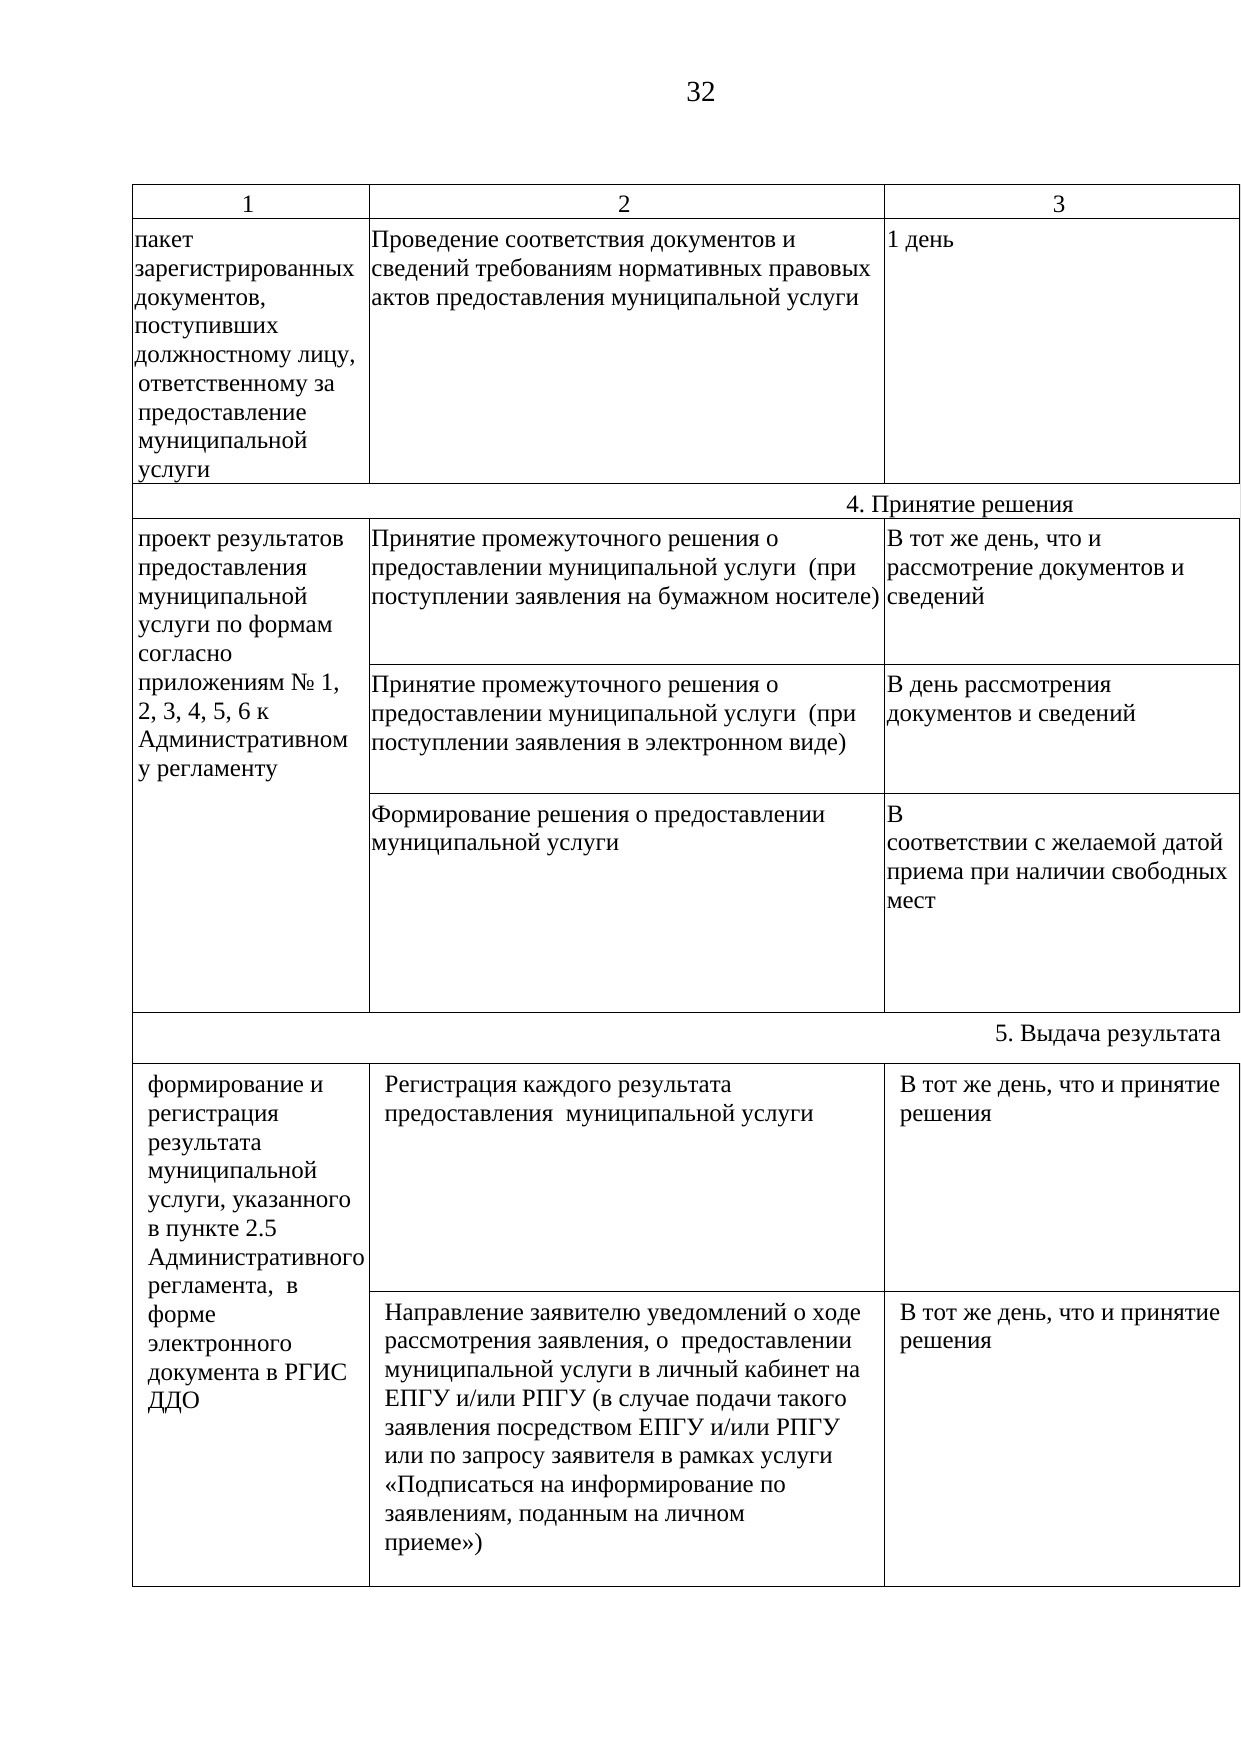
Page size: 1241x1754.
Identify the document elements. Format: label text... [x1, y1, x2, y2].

table_cell 4. Принятие решения [133, 484, 1240, 517]
table_header 3 [885, 185, 1239, 218]
table_cell проект результатов предоставления муниципальной услуги по формам согласно приложениям № 1, 2, 3, 4, 5, 6 к Административном у регламенту [133, 519, 369, 1012]
table_header 2 [370, 185, 884, 218]
table_cell Принятие промежуточного решения о предоставлении муниципальной услуги (при поступлении заявления в электронном виде) [370, 665, 884, 793]
table_cell В тот же день, что и принятие решения [885, 1292, 1239, 1586]
table_cell Регистрация каждого результата предоставления муниципальной услуги [370, 1064, 884, 1291]
table_cell Принятие промежуточного решения о предоставлении муниципальной услуги (при поступлении заявления на бумажном носителе) [370, 519, 884, 663]
table_cell В день рассмотрения документов и сведений [885, 665, 1239, 793]
table_cell формирование и регистрация результата муниципальной услуги, указанного в пункте 2.5 Административного регламента, в форме электронного документа в РГИС ДДО [133, 1064, 369, 1586]
table_cell пакет зарегистрированных документов, поступивших должностному лицу, ответственному за предоставление муниципальной услуги [133, 219, 369, 483]
table_cell Проведение соответствия документов и сведений требованиям нормативных правовых актов предоставления муниципальной услуги [370, 219, 884, 483]
table_cell Направление заявителю уведомлений о ходе рассмотрения заявления, о предоставлении муниципальной услуги в личный кабинет на ЕПГУ и/или РПГУ (в случае подачи такого заявления посредством ЕПГУ и/или РПГУ или по запросу заявителя в рамках услуги «Подписаться на информирование по заявлениям, поданным на личном приеме») [370, 1292, 884, 1586]
table_header 1 [133, 185, 369, 218]
table_cell 1 день [885, 219, 1239, 483]
table_cell 5. Выдача результата [133, 1013, 1240, 1063]
table_cell Формирование решения о предоставлении муниципальной услуги [370, 794, 884, 1012]
table_cell В тот же день, что и принятие решения [885, 1064, 1239, 1291]
table_cell В соответствии с желаемой датой приема при наличии свободных мест [885, 794, 1239, 1012]
table_cell В тот же день, что и рассмотрение документов и сведений [885, 519, 1239, 663]
